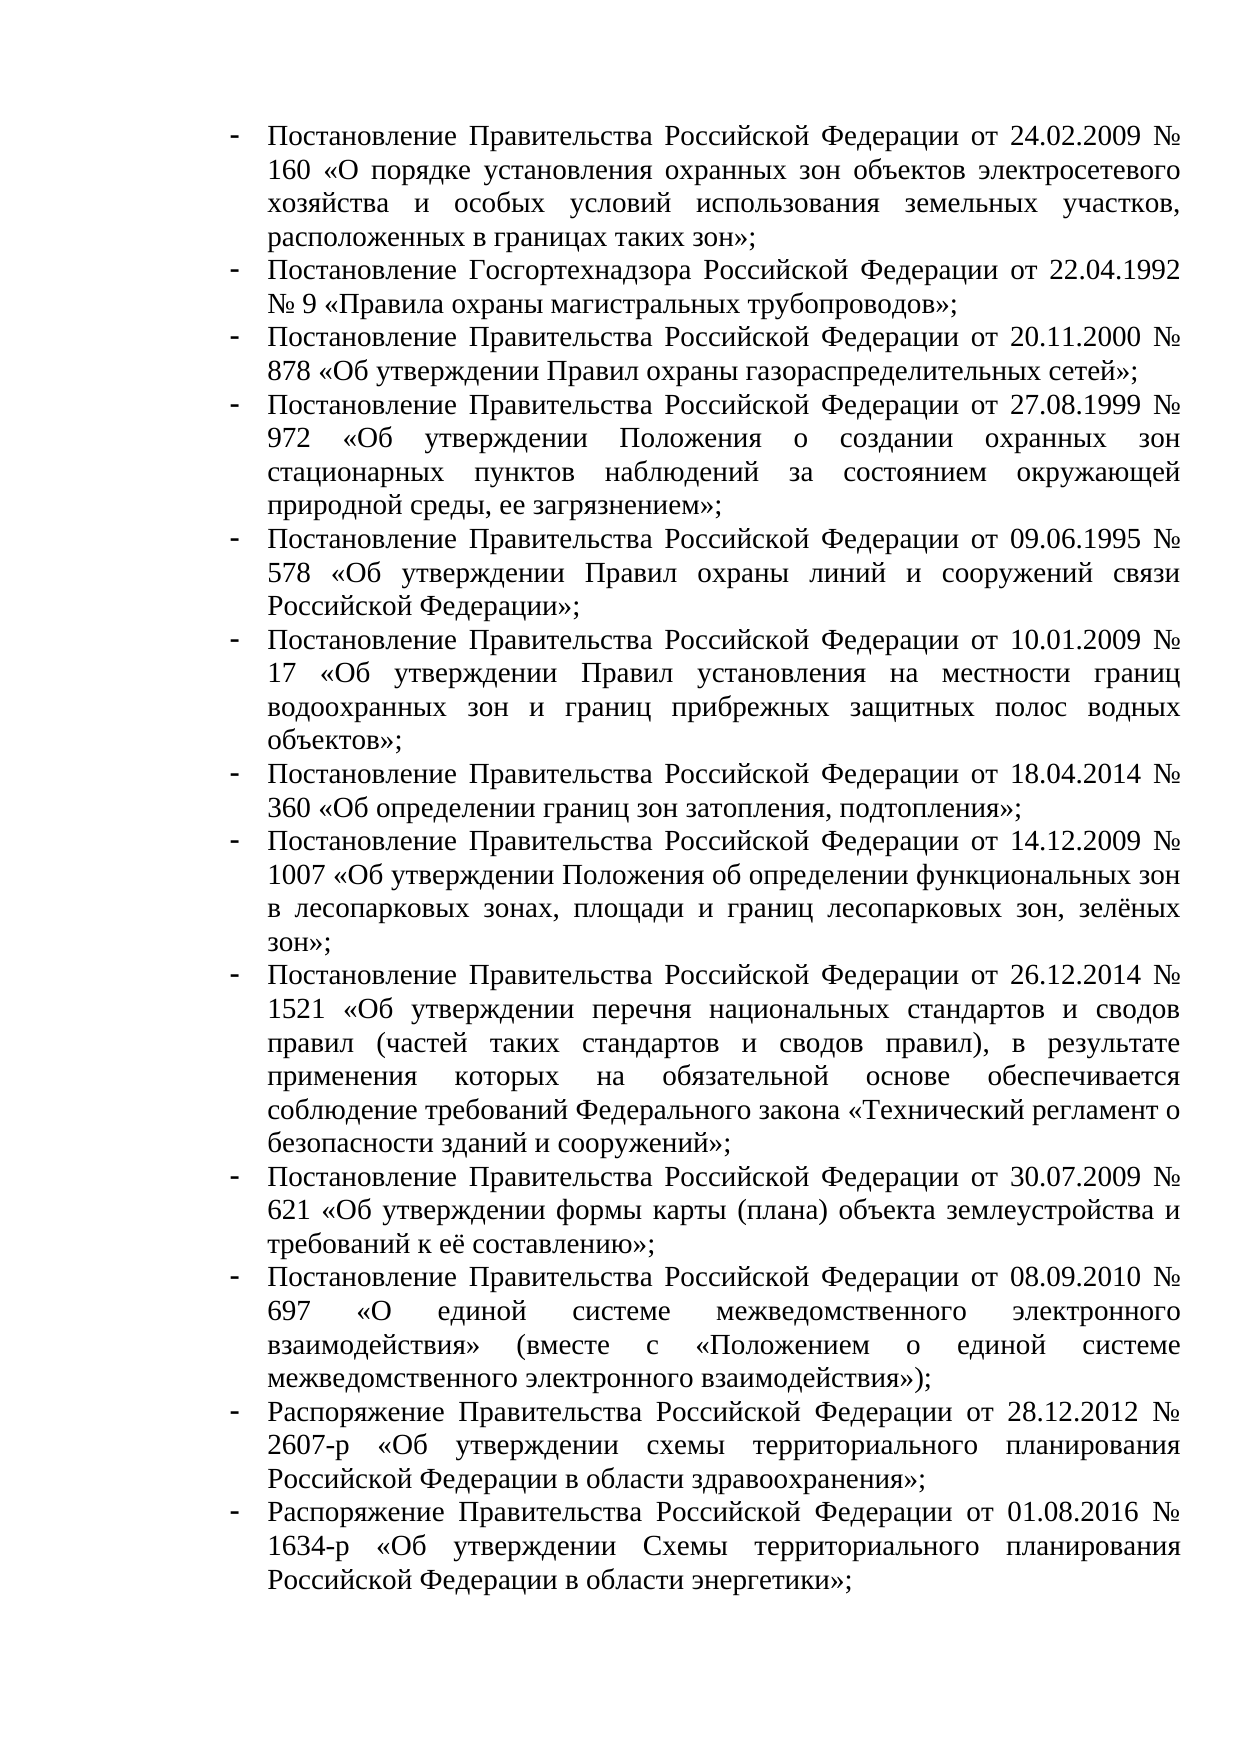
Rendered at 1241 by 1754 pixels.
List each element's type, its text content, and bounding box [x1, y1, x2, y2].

list Постановление Правительства Российской Федерации от 30.07.2009 № 621 «Об утверждении формы карты (плана) объекта землеустройства и требований к её составлению»; [229, 1159, 1181, 1259]
list Постановление Правительства Российской Федерации от 08.09.2010 № 697 «О единой системе межведомственного электронного взаимодействия» (вместе с «Положением о единой системе межведомственного электронного взаимодействия»); [229, 1259, 1181, 1394]
list Постановление Правительства Российской Федерации от 27.08.1999 № 972 «Об утверждении Положения о создании охранных зон стационарных пунктов наблюдений за состоянием окружающей природной среды, ее загрязнением»; [229, 387, 1181, 521]
list Постановление Правительства Российской Федерации от 24.02.2009 № 160 «О порядке установления охранных зон объектов электросетевого хозяйства и особых условий использования земельных участков, расположенных в границах таких зон»; [229, 118, 1181, 252]
list Постановление Госгортехнадзора Российской Федерации от 22.04.1992 № 9 «Правила охраны магистральных трубопроводов»; [229, 252, 1181, 319]
list Постановление Правительства Российской Федерации от 20.11.2000 № 878 «Об утверждении Правил охраны газораспределительных сетей»; [229, 319, 1181, 387]
list Постановление Правительства Российской Федерации от 09.06.1995 № 578 «Об утверждении Правил охраны линий и сооружений связи Российской Федерации»; [229, 521, 1181, 622]
list Постановление Правительства Российской Федерации от 18.04.2014 № 360 «Об определении границ зон затопления, подтопления»; [229, 756, 1181, 823]
list Постановление Правительства Российской Федерации от 26.12.2014 № 1521 «Об утверждении перечня национальных стандартов и сводов правил (частей таких стандартов и сводов правил), в результате применения которых на обязательной основе обеспечивается соблюдение требований Федерального закона «Технический регламент о безопасности зданий и сооружений»; [229, 957, 1181, 1159]
list Постановление Правительства Российской Федерации от 14.12.2009 № 1007 «Об утверждении Положения об определении функциональных зон в лесопарковых зонах, площади и границ лесопарковых зон, зелёных зон»; [229, 823, 1181, 957]
list Распоряжение Правительства Российской Федерации от 28.12.2012 № 2607-р «Об утверждении схемы территориального планирования Российской Федерации в области здравоохранения»; [229, 1394, 1181, 1494]
list Постановление Правительства Российской Федерации от 10.01.2009 № 17 «Об утверждении Правил установления на местности границ водоохранных зон и границ прибрежных защитных полос водных объектов»; [229, 622, 1181, 756]
list Распоряжение Правительства Российской Федерации от 01.08.2016 № 1634-р «Об утверждении Схемы территориального планирования Российской Федерации в области энергетики»; [229, 1494, 1181, 1595]
